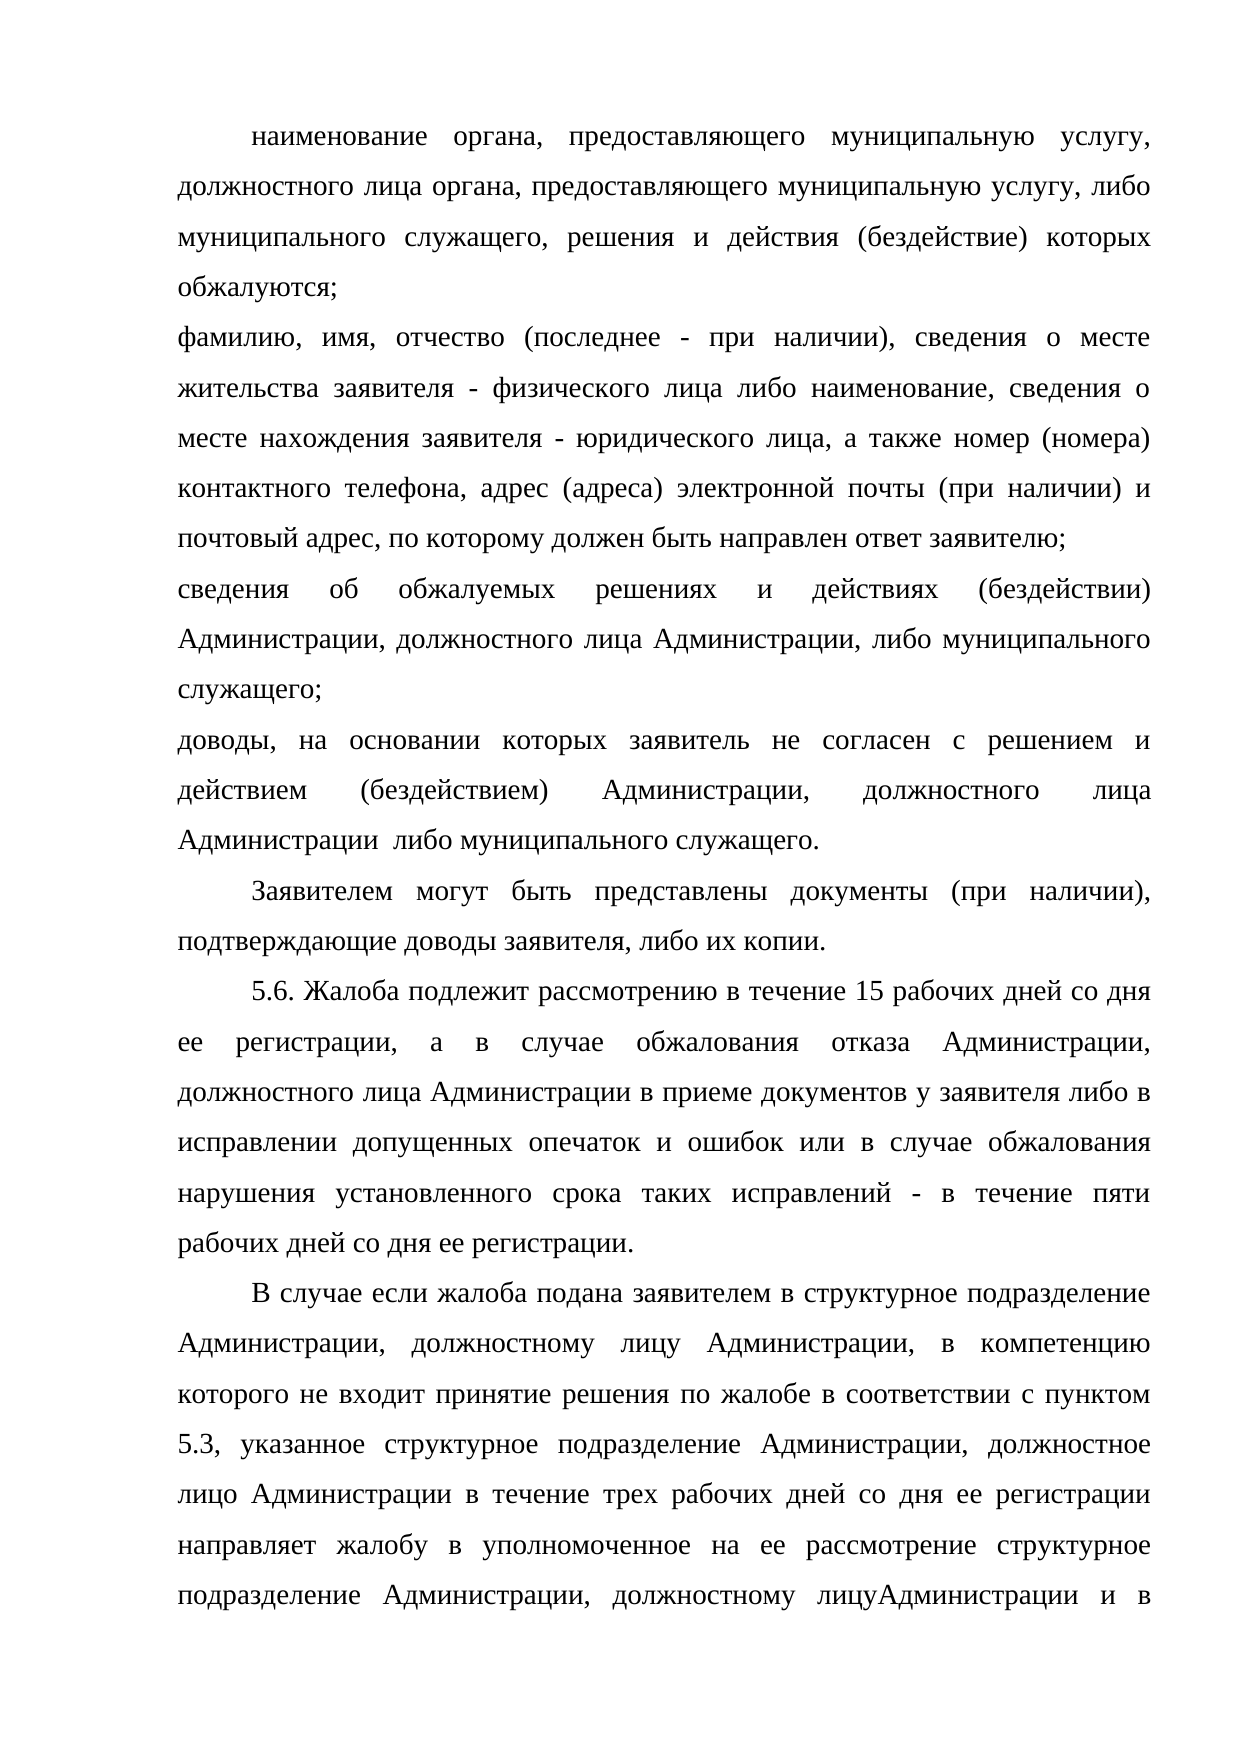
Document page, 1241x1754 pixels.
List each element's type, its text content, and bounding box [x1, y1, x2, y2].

text сведения об обжалуемых решениях и действиях (бездействии) Администрации, должностного лица Администрации, либо муниципального служащего; доводы, на основании которых заявитель не согласен с решением и действием (бездействием) Администрации, должностного лица Администрации либо муниципального служащего. [177, 571, 1152, 856]
text Заявителем могут быть представлены документы (при наличии), подтверждающие доводы заявителя, либо их копии. [177, 873, 1152, 957]
text 5.6. Жалоба подлежит рассмотрению в течение 15 рабочих дней со дня ее регистрации, а в случае обжалования отказа Администрации, должностного лица Администрации в приеме документов у заявителя либо в исправлении допущенных опечаток и ошибок или в случае обжалования нарушения установленного срока таких исправлений - в течение пяти рабочих дней со дня ее регистрации. [177, 973, 1152, 1258]
text наименование органа, предоставляющего муниципальную услугу, должностного лица органа, предоставляющего муниципальную услугу, либо муниципального служащего, решения и действия (бездействие) которых обжалуются; фамилию, имя, отчество (последнее - при наличии), сведения о месте жительства заявителя - физического лица либо наименование, сведения о месте нахождения заявителя - юридического лица, а также номер (номера) контактного телефона, адрес (адреса) электронной почты (при наличии) и почтовый адрес, по которому должен быть направлен ответ заявителю; [177, 118, 1152, 554]
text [177, 1275, 1152, 1611]
